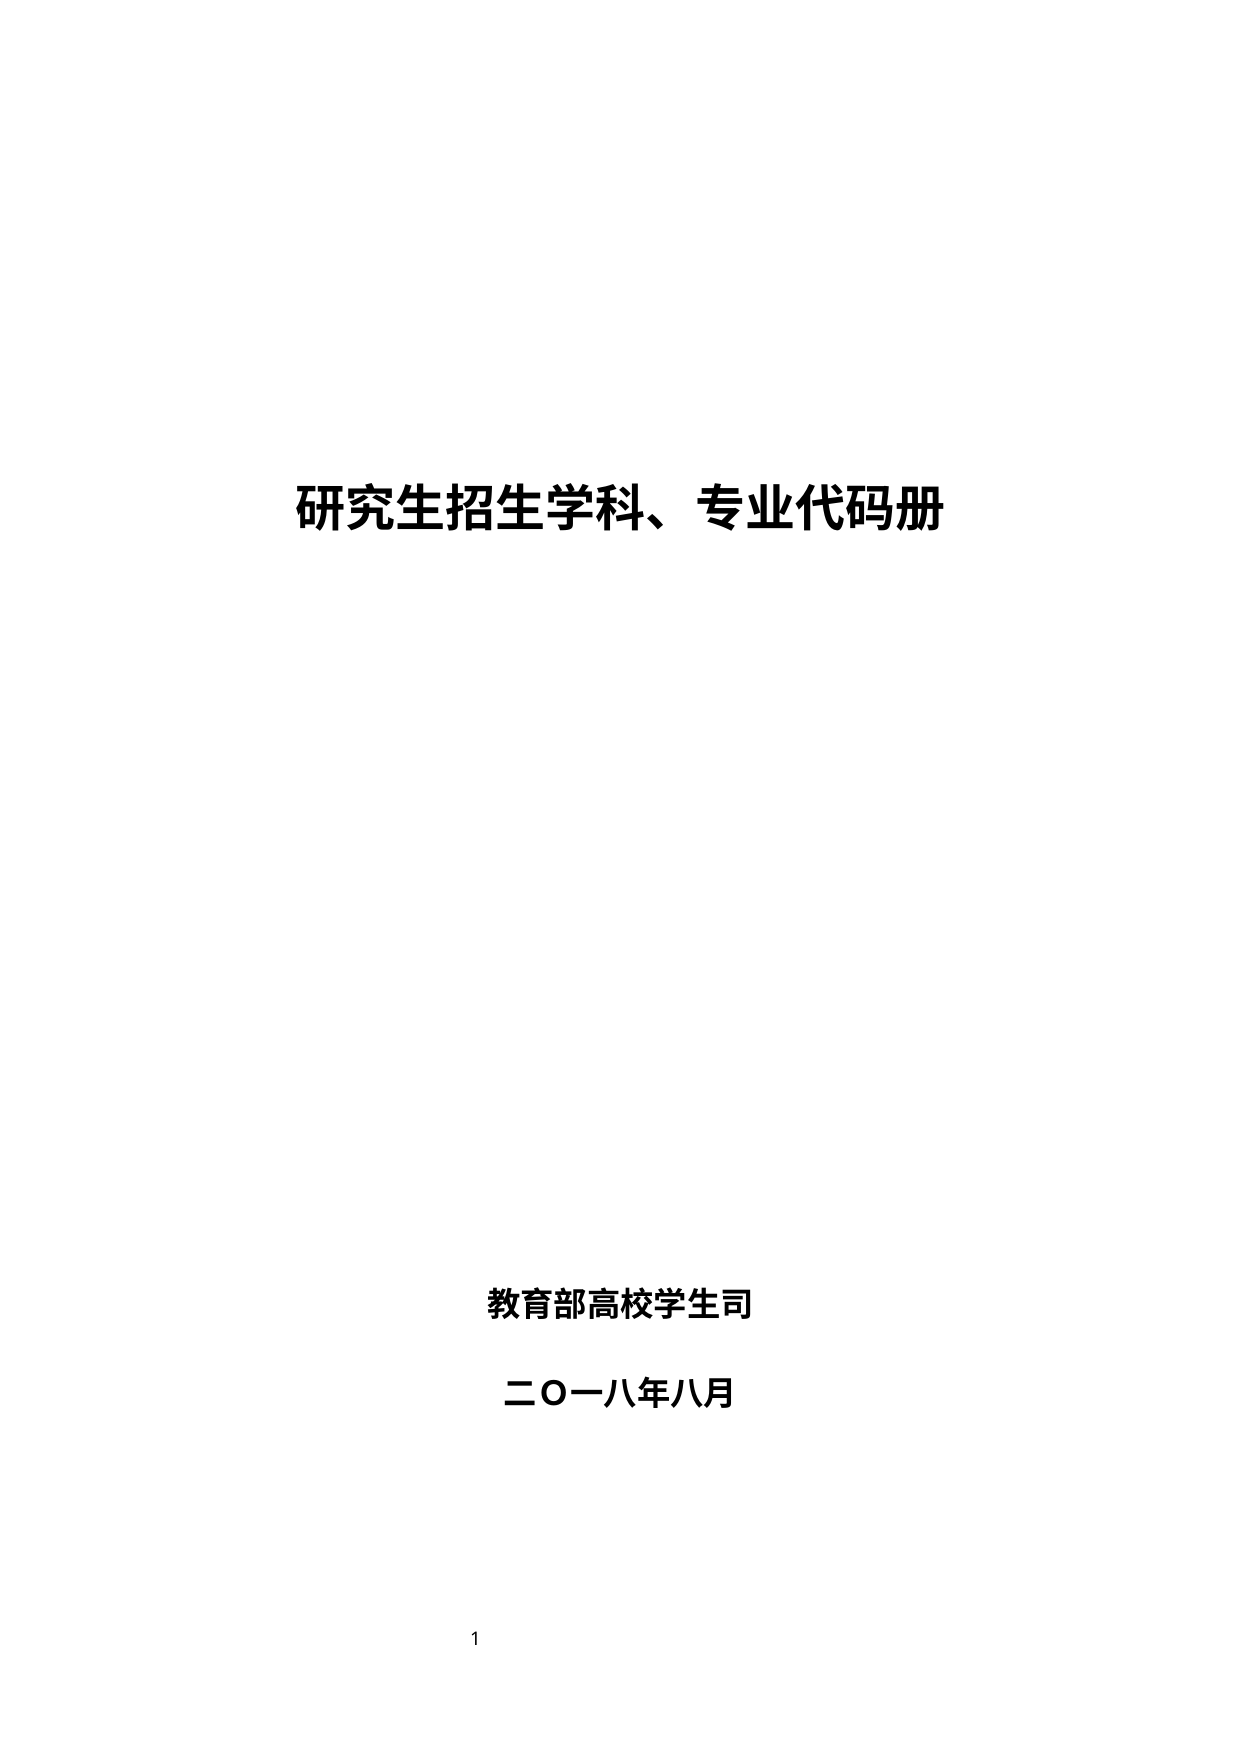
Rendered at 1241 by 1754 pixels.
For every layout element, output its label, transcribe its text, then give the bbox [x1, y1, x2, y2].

text 研究生招生学科、专业代码册 [187, 456, 1053, 553]
text 教育部高校学生司 [187, 1269, 1053, 1334]
text 二Ｏ一八年八月 [187, 1358, 1053, 1423]
